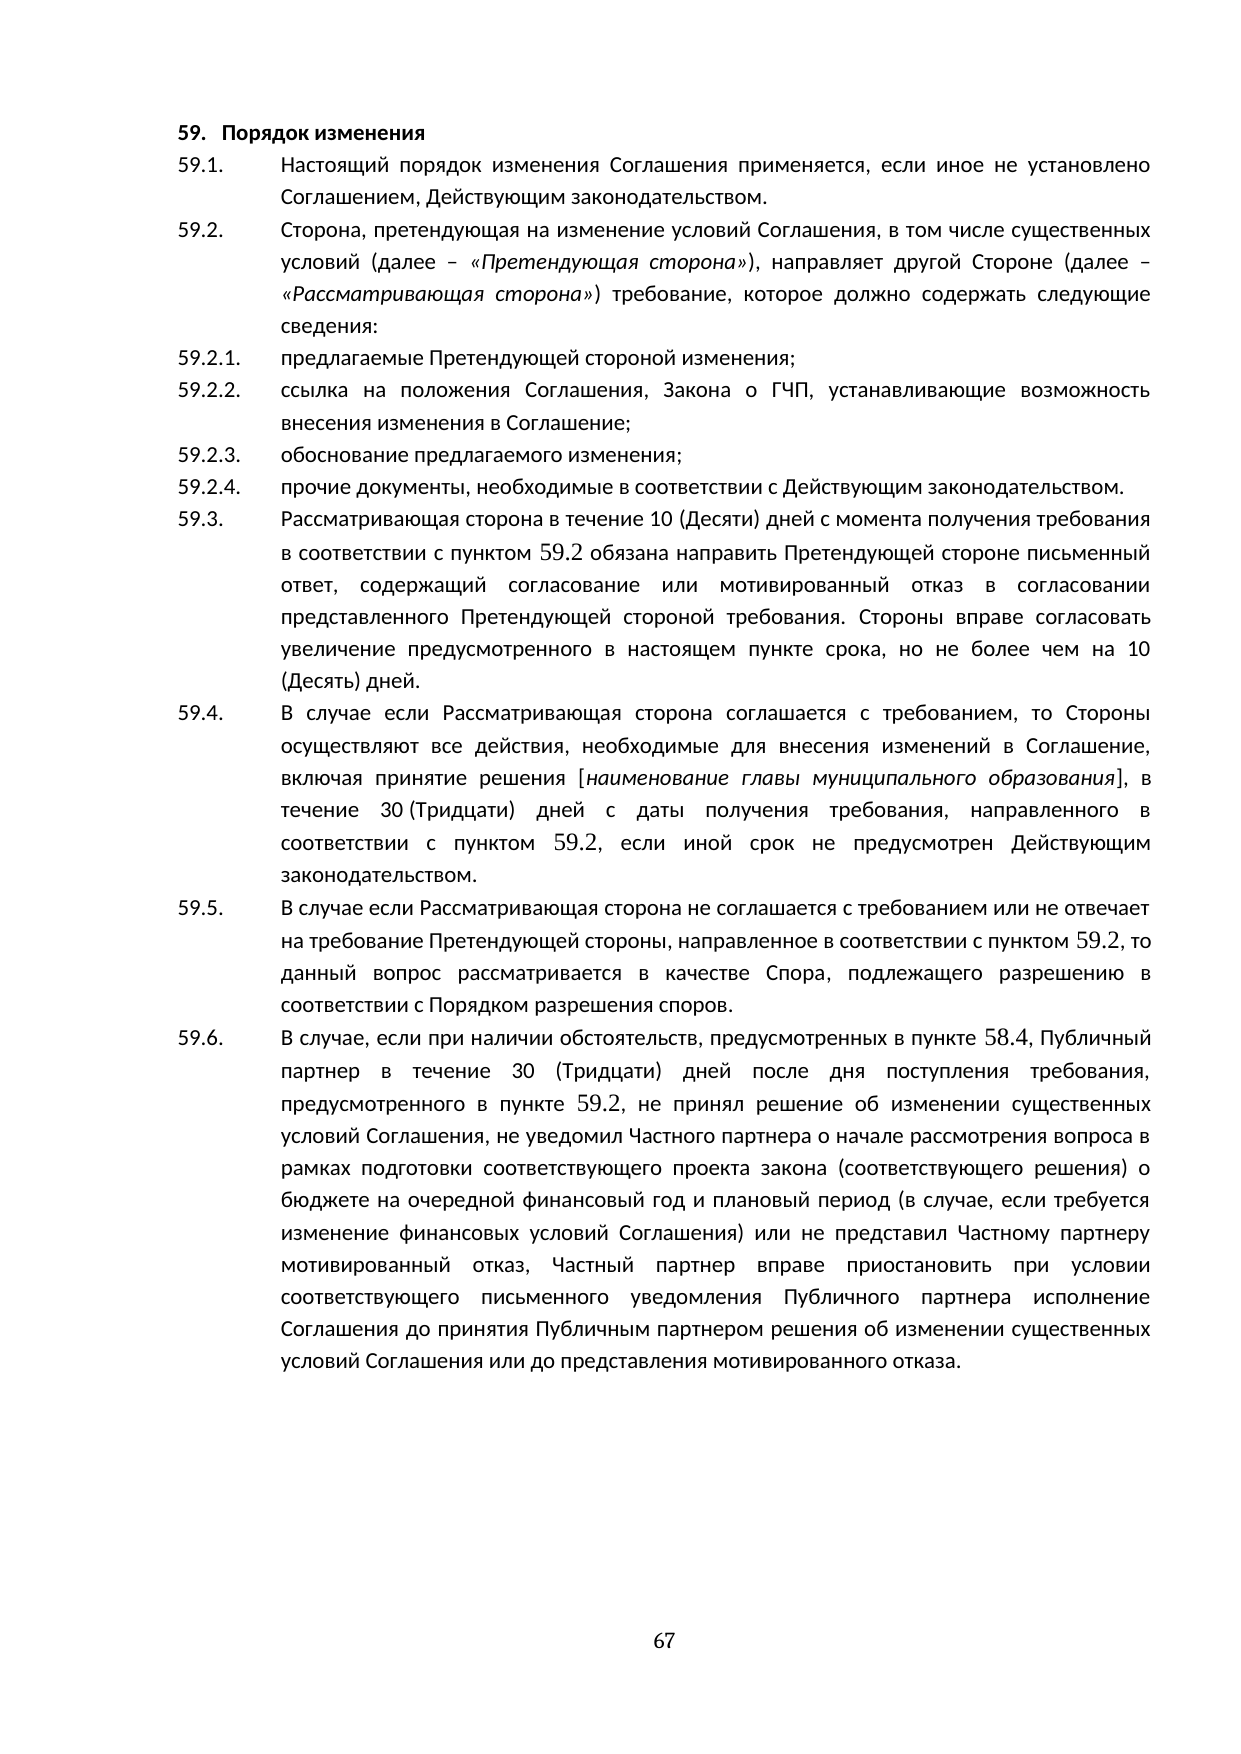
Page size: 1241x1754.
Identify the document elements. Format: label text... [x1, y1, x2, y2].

list В случае, если при наличии обстоятельств, предусмотренных в пункте 58.4, Публичный партнер в течение 30 (Тридцати) дней после дня поступления требования, предусмотренного в пункте 59.2, не принял решение об изменении существенных условий Соглашения, не уведомил Частного партнера о начале рассмотрения вопроса в рамках подготовки соответствующего проекта закона (соответствующего решения) о бюджете на очередной финансовый год и плановый период (в случае, если требуется изменение финансовых условий Соглашения) или не представил Частному партнеру мотивированный отказ, Частный партнер вправе приостановить при условии соответствующего письменного уведомления Публичного партнера исполнение Соглашения до принятия Публичным партнером решения об изменении существенных условий Соглашения или до представления мотивированного отказа. [177, 1022, 1152, 1374]
list Сторона, претендующая на изменение условий Соглашения, в том числе существенных условий (далее – «Претендующая сторона»), направляет другой Стороне (далее – «Рассматривающая сторона») требование, которое должно содержать следующие сведения: [177, 215, 1152, 339]
list ссылка на положения Соглашения, Закона о ГЧП, устанавливающие возможность внесения изменения в Соглашение; [177, 376, 1152, 436]
list Настоящий порядок изменения Соглашения применяется, если иное не установлено Соглашением, Действующим законодательством. [177, 150, 1152, 211]
list В случае если Рассматривающая сторона соглашается с требованием, то Стороны осуществляют все действия, необходимые для внесения изменений в Соглашение, включая принятие решения [наименование главы муниципального образования], в течение 30 (Тридцати) дней с даты получения требования, направленного в соответствии с пунктом 59.2, если иной срок не предусмотрен Действующим законодательством. [177, 698, 1152, 888]
list предлагаемые Претендующей стороной изменения; [177, 343, 1152, 371]
subtitle Порядок изменения [177, 118, 1152, 146]
list В случае если Рассматривающая сторона не соглашается с требованием или не отвечает на требование Претендующей стороны, направленное в соответствии с пунктом 59.2, то данный вопрос рассматривается в качестве Спора, подлежащего разрешению в соответствии с Порядком разрешения споров. [177, 893, 1152, 1018]
list Рассматривающая сторона в течение 10 (Десяти) дней с момента получения требования в соответствии с пунктом 59.2 обязана направить Претендующей стороне письменный ответ, содержащий согласование или мотивированный отказ в согласовании представленного Претендующей стороной требования. Стороны вправе согласовать увеличение предусмотренного в настоящем пункте срока, но не более чем на 10 (Десять) дней. [177, 504, 1152, 694]
list обоснование предлагаемого изменения; [177, 440, 1152, 468]
list прочие документы, необходимые в соответствии с Действующим законодательством. [177, 472, 1152, 500]
